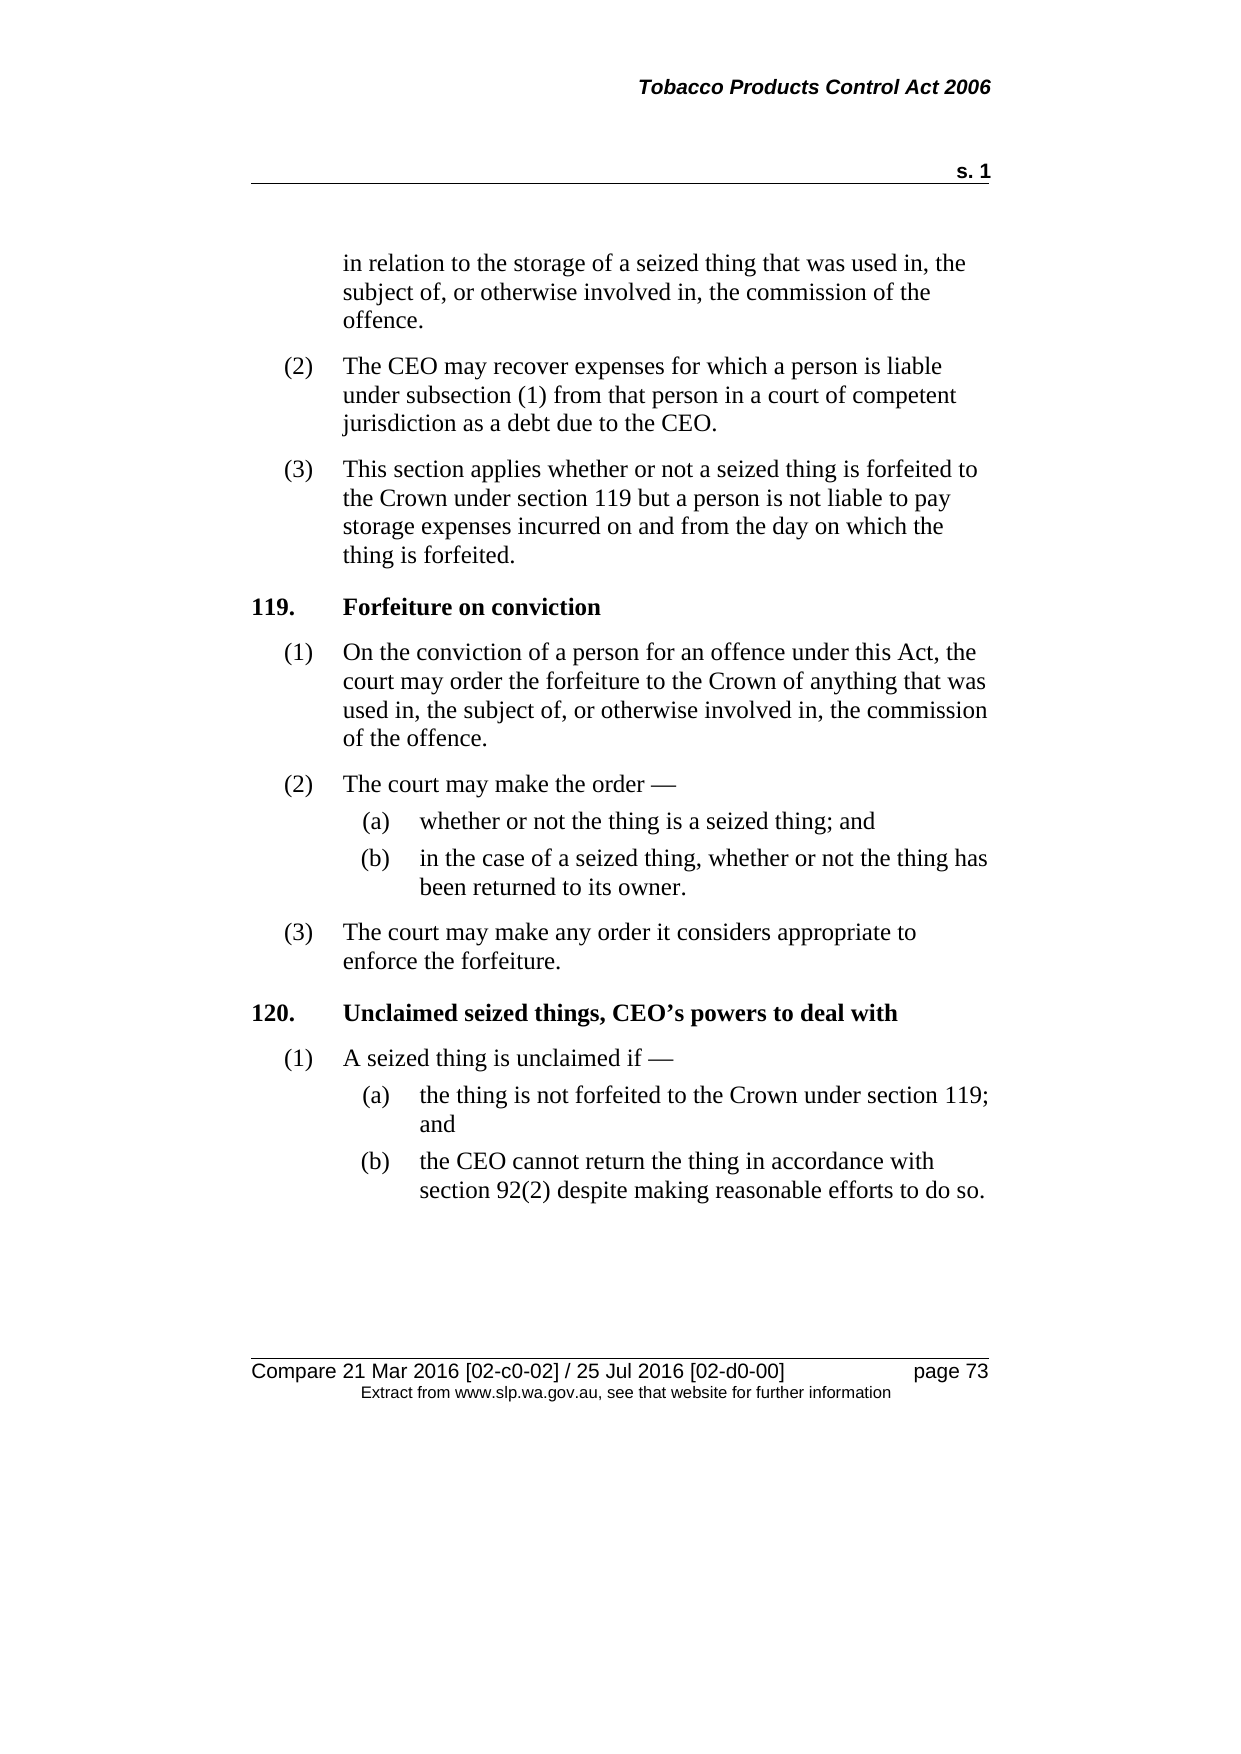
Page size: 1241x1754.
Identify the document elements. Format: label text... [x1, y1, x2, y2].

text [251, 248, 989, 334]
text (a) whether or not the thing is a seized thing; and [251, 806, 989, 835]
text (1) A seized thing is unclaimed if — [251, 1043, 989, 1072]
text (3) This section applies whether or not a seized thing is forfeited to the Crown under section 119 but a person is not liable to pay storage expenses incurred on and from the day on which the thing is forfeited. [251, 454, 989, 569]
subtitle 119. Forfeiture on conviction [251, 592, 989, 621]
text (1) On the conviction of a person for an offence under this Act, the court may order the forfeiture to the Crown of anything that was used in, the subject of, or otherwise involved in, the commission of the offence. [251, 637, 989, 752]
text (b) in the case of a seized thing, whether or not the thing has been returned to its owner. [251, 843, 989, 901]
subtitle 120. Unclaimed seized things, CEO’s powers to deal with [251, 998, 989, 1026]
text (3) The court may make any order it considers appropriate to enforce the forfeiture. [251, 917, 989, 975]
text (a) the thing is not forfeited to the Crown under section 119; and [251, 1080, 989, 1138]
text (b) the CEO cannot return the thing in accordance with section 92(2) despite making reasonable efforts to do so. [251, 1146, 989, 1203]
text (2) The court may make the order — [251, 769, 989, 798]
text (2) The CEO may recover expenses for which a person is liable under subsection (1) from that person in a court of competent jurisdiction as a debt due to the CEO. [251, 351, 989, 437]
